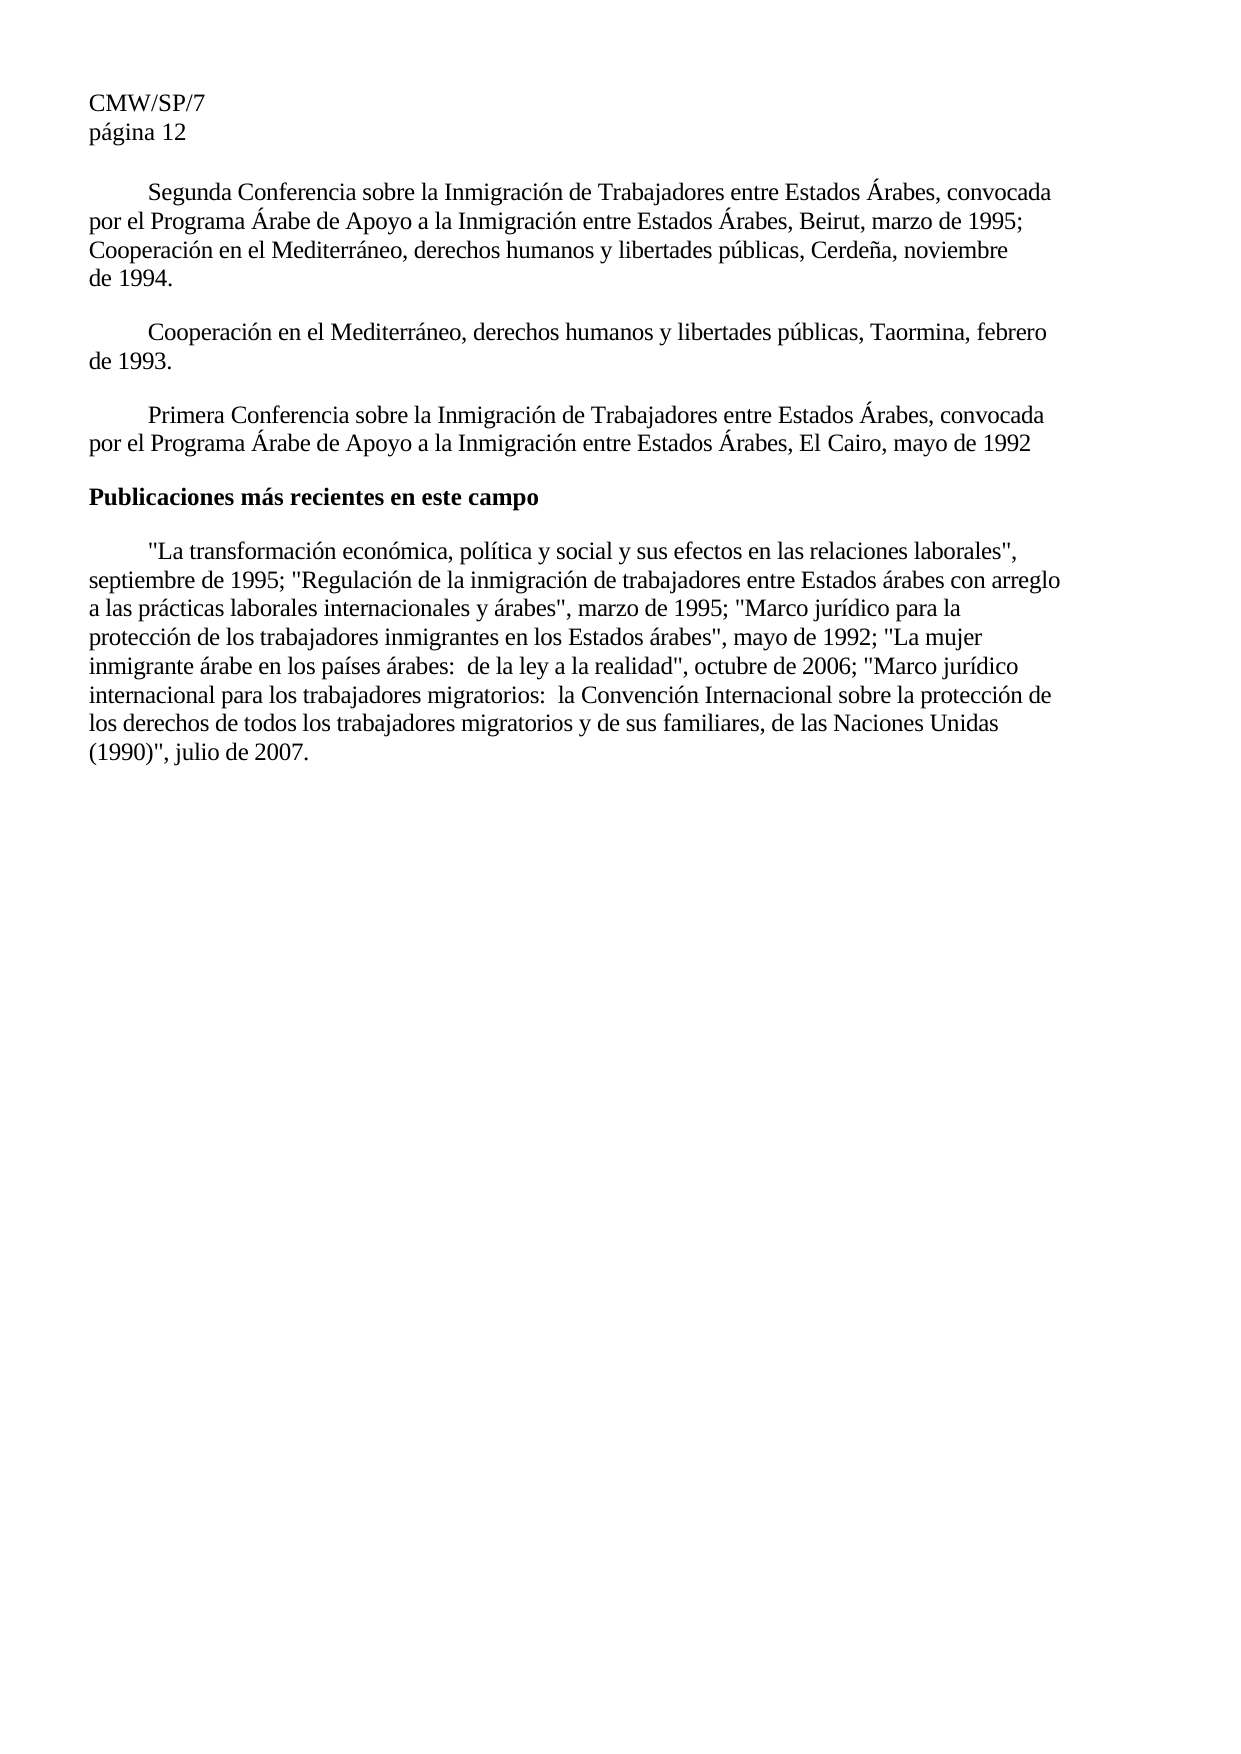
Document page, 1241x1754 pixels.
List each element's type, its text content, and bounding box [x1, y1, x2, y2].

text Primera Conferencia sobre la Inmigración de Trabajadores entre Estados Árabes, convocada por el Programa Árabe de Apoyo a la Inmigración entre Estados Árabes, El Cairo, mayo de 1992 [88, 400, 1063, 457]
text "La transformación económica, política y social y sus efectos en las relaciones laborales", septiembre de 1995; "Regulación de la inmigración de trabajadores entre Estados árabes con arreglo a las prácticas laborales internacionales y árabes", marzo de 1995; "Marco jurídico para la protección de los trabajadores inmigrantes en los Estados árabes", mayo de 1992; "La mujer inmigrante árabe en los países árabes: de la ley a la realidad", octubre de 2006; "Marco jurídico internacional para los trabajadores migratorios: la Convención Internacional sobre la protección de los derechos de todos los trabajadores migratorios y de sus familiares, de las Naciones Unidas (1990)", julio de 2007. [88, 536, 1063, 766]
text Segunda Conferencia sobre la Inmigración de Trabajadores entre Estados Árabes, convocada por el Programa Árabe de Apoyo a la Inmigración entre Estados Árabes, Beirut, marzo de 1995; Cooperación en el Mediterráneo, derechos humanos y libertades públicas, Cerdeña, noviembre de 1994. [88, 177, 1063, 292]
text Cooperación en el Mediterráneo, derechos humanos y libertades públicas, Taormina, febrero de 1993. [88, 317, 1063, 375]
text Publicaciones más recientes en este campo [88, 482, 1063, 511]
